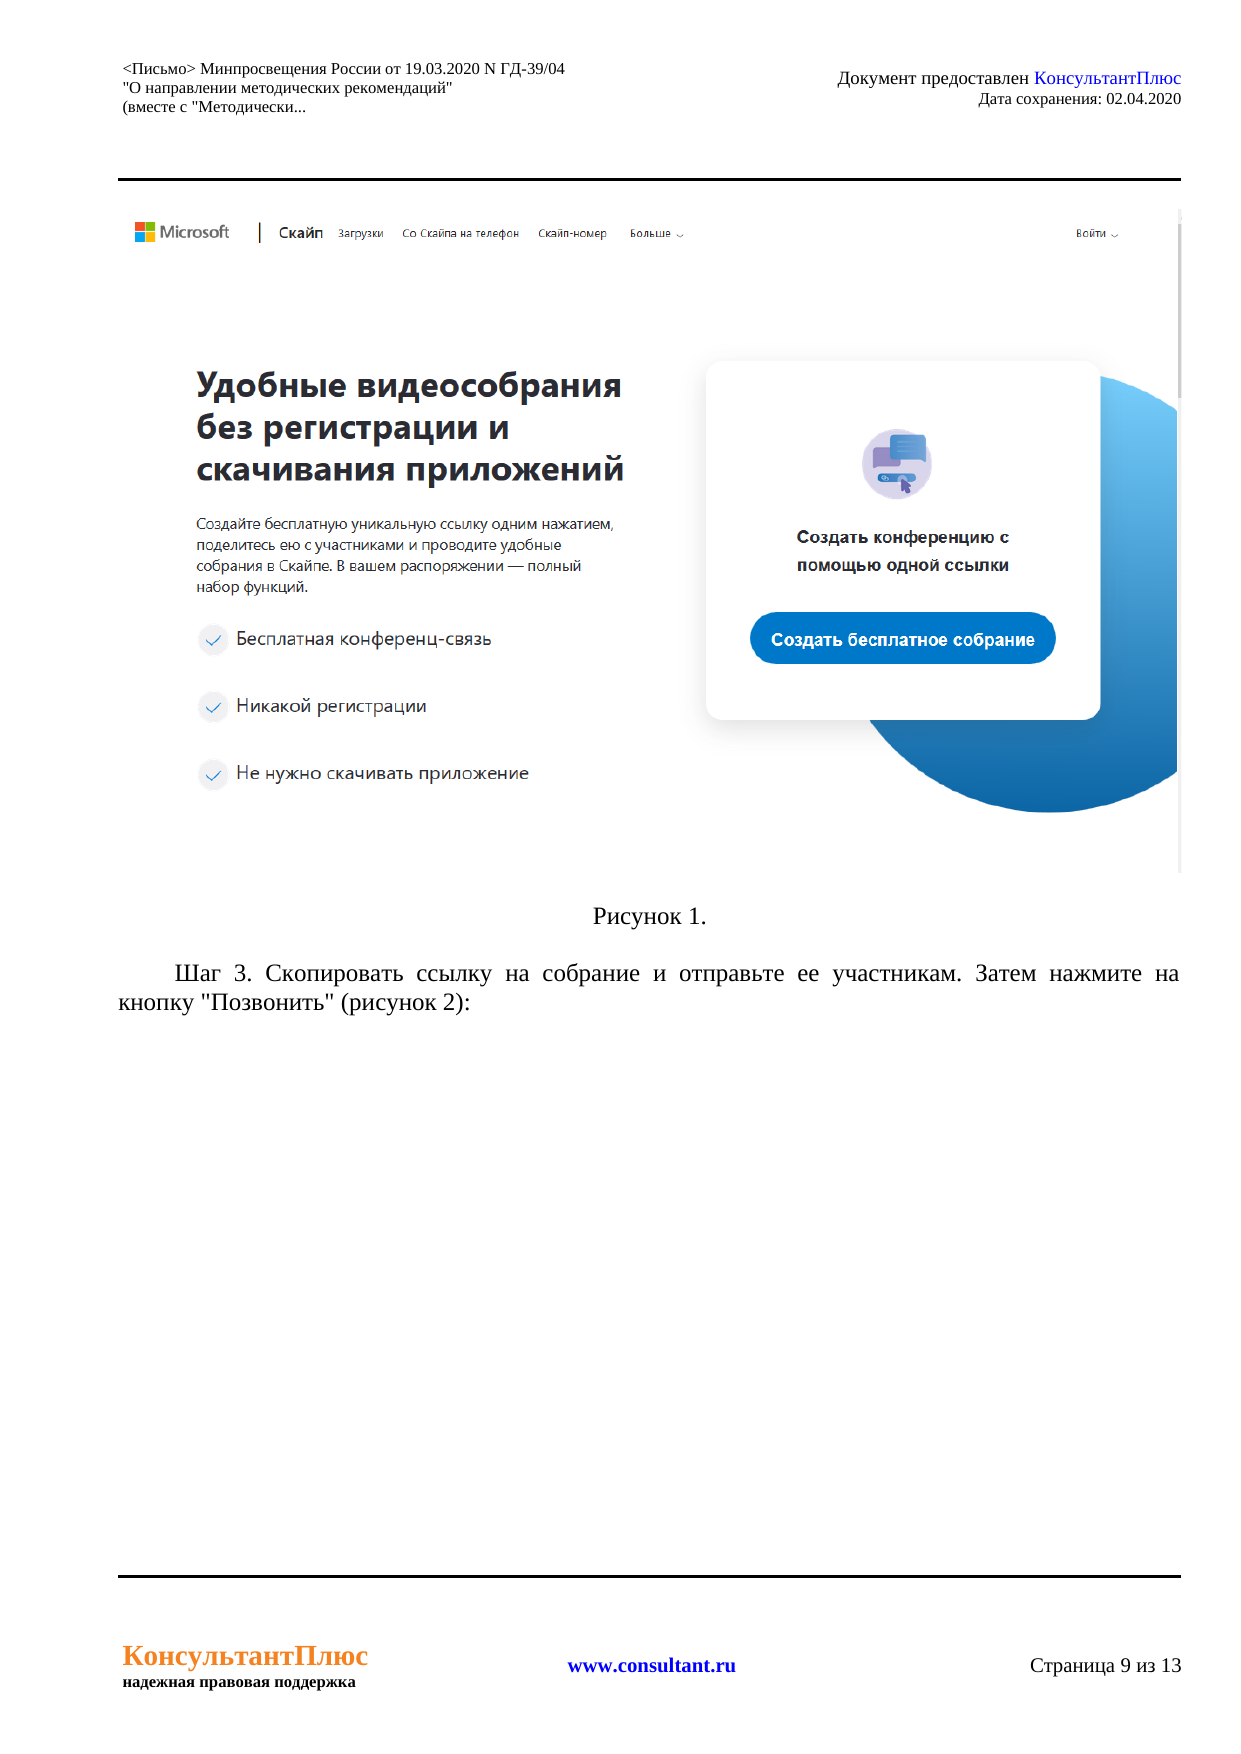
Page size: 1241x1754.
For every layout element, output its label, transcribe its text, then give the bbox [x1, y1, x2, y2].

picture [118, 209, 1182, 873]
text Рисунок 1. [118, 901, 1181, 930]
text Шаг 3. Скопировать ссылку на собрание и отправьте ее участникам. Затем нажмите на кнопку "Позвонить" (рисунок 2): [118, 958, 1181, 1016]
